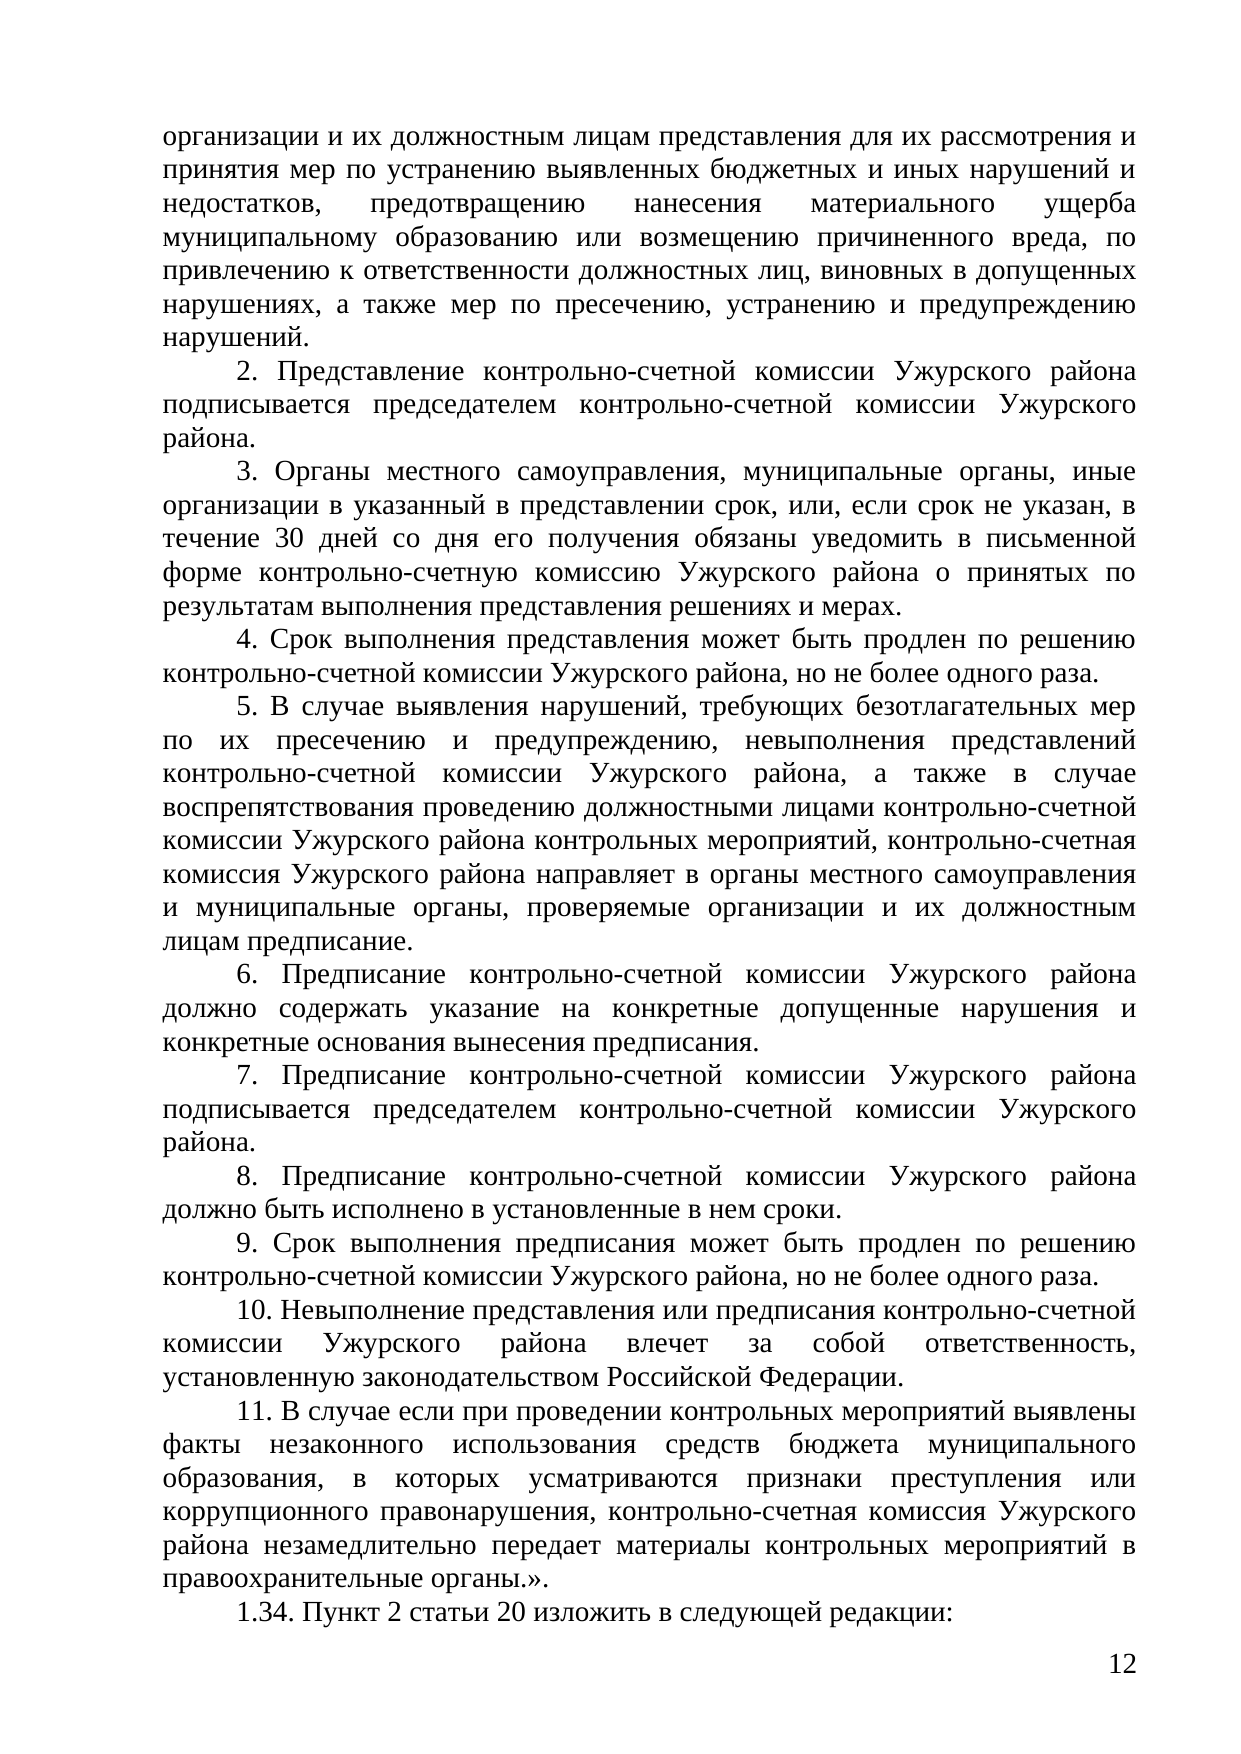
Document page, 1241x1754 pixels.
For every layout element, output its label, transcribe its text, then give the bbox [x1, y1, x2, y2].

text 8. Предписание контрольно-счетной комиссии Ужурского района должно быть исполнено в установленные в нем сроки. [162, 1158, 1137, 1225]
text 1.34. Пункт 2 статьи 20 изложить в следующей редакции: [162, 1594, 1137, 1627]
text 9. Срок выполнения предписания может быть продлен по решению контрольно-счетной комиссии Ужурского района, но не более одного раза. [162, 1225, 1137, 1292]
text 2. Представление контрольно-счетной комиссии Ужурского района подписывается председателем контрольно-счетной комиссии Ужурского района. [162, 353, 1137, 453]
text 5. В случае выявления нарушений, требующих безотлагательных мер по их пресечению и предупреждению, невыполнения представлений контрольно-счетной комиссии Ужурского района, а также в случае воспрепятствования проведению должностными лицами контрольно-счетной комиссии Ужурского района контрольных мероприятий, контрольно-счетная комиссия Ужурского района направляет в органы местного самоуправления и муниципальные органы, проверяемые организации и их должностным лицам предписание. [162, 688, 1137, 957]
text 11. В случае если при проведении контрольных мероприятий выявлены факты незаконного использования средств бюджета муниципального образования, в которых усматриваются признаки преступления или коррупционного правонарушения, контрольно-счетная комиссия Ужурского района незамедлительно передает материалы контрольных мероприятий в правоохранительные органы.». [162, 1393, 1137, 1594]
text 3. Органы местного самоуправления, муниципальные органы, иные организации в указанный в представлении срок, или, если срок не указан, в течение 30 дней со дня его получения обязаны уведомить в письменной форме контрольно-счетную комиссию Ужурского района о принятых по результатам выполнения представления решениях и мерах. [162, 453, 1137, 621]
text 10. Невыполнение представления или предписания контрольно-счетной комиссии Ужурского района влечет за собой ответственность, установленную законодательством Российской Федерации. [162, 1292, 1137, 1393]
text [162, 118, 1137, 353]
text 6. Предписание контрольно-счетной комиссии Ужурского района должно содержать указание на конкретные допущенные нарушения и конкретные основания вынесения предписания. [162, 957, 1137, 1057]
text 7. Предписание контрольно-счетной комиссии Ужурского района подписывается председателем контрольно-счетной комиссии Ужурского района. [162, 1057, 1137, 1158]
text 4. Срок выполнения представления может быть продлен по решению контрольно-счетной комиссии Ужурского района, но не более одного раза. [162, 621, 1137, 688]
